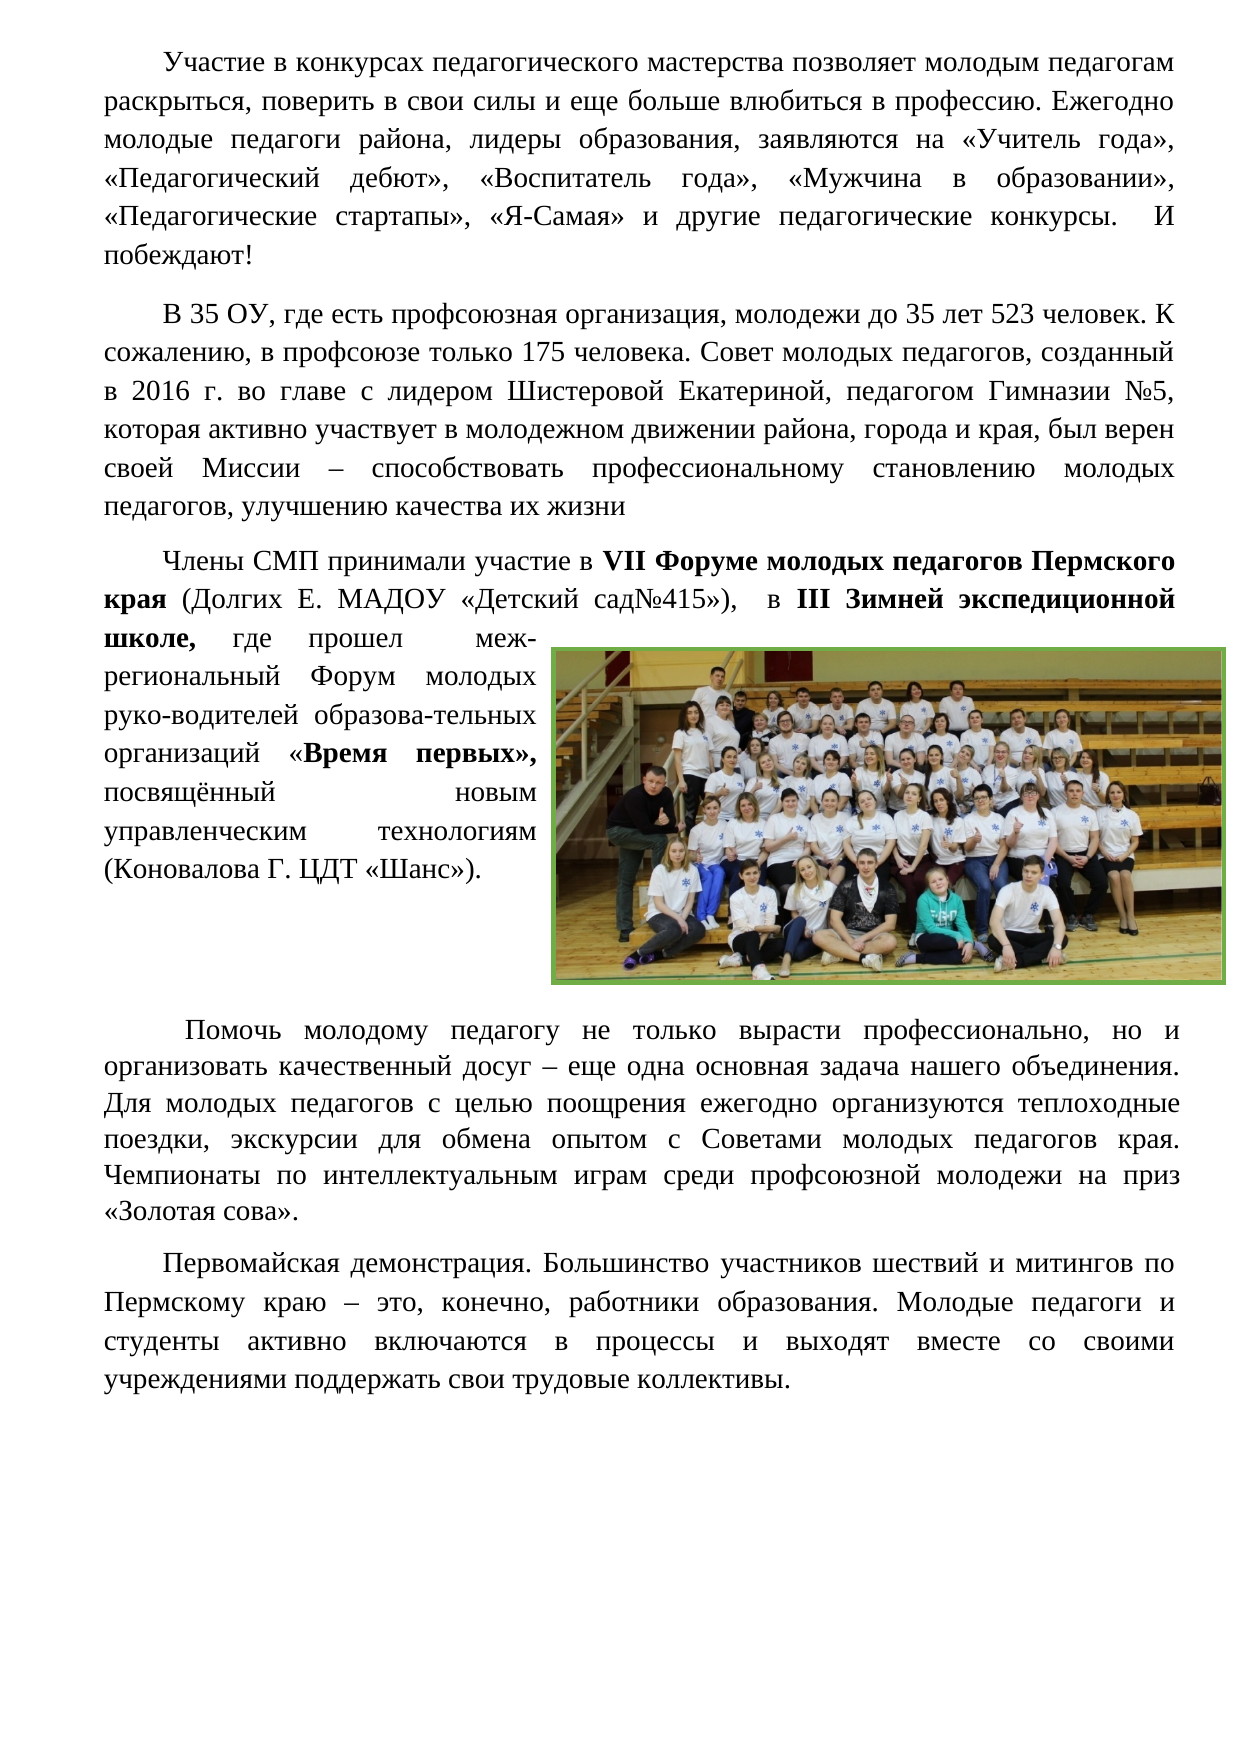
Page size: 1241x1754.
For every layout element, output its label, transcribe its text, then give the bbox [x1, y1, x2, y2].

text Участие в конкурсах педагогического мастерства позволяет молодым педагогам раскрыться, поверить в свои силы и еще больше влюбиться в профессию. Ежегодно молодые педагоги района, лидеры образования, заявляются на «Учитель года», «Педагогический дебют», «Воспитатель года», «Мужчина в образовании», «Педагогические стартапы», «Я-Самая» и другие педагогические конкурсы. И побеждают! [103, 44, 1176, 271]
text В 35 ОУ, где есть профсоюзная организация, молодежи до 35 лет 523 человек. К сожалению, в профсоюзе только 175 человека. Совет молодых педагогов, созданный в 2016 г. во главе с лидером Шистеровой Екатериной, педагогом Гимназии №5, которая активно участвует в молодежном движении района, города и края, был верен своей Миссии – способствовать профессиональному становлению молодых педагогов, улучшению качества их жизни [103, 296, 1176, 522]
text Члены СМП принимали участие в VII Форуме молодых педагогов Пермского края (Долгих Е. МАДОУ «Детский сад№415»), в III Зимней экспедиционной школе, где прошел меж-региональный Форум молодых руко-водителей образова-тельных организаций «Время первых», посвящённый новым управленческим технологиям (Коновалова Г. ЦДТ «Шанс»). [103, 543, 1176, 885]
text Первомайская демонстрация. Большинство участников шествий и митингов по Пермскому краю – это, конечно, работники образования. Молодые педагоги и студенты активно включаются в процессы и выходят вместе со своими учреждениями поддержать свои трудовые коллективы. [103, 1246, 1176, 1395]
picture [556, 651, 1222, 980]
text Помочь молодому педагогу не только вырасти профессионально, но и организовать качественный досуг – еще одна основная задача нашего объединения. Для молодых педагогов с целью поощрения ежегодно организуются теплоходные поездки, экскурсии для обмена опытом с Советами молодых педагогов края. Чемпионаты по интеллектуальным играм среди профсоюзной молодежи на приз «Золотая сова». [103, 1012, 1181, 1227]
